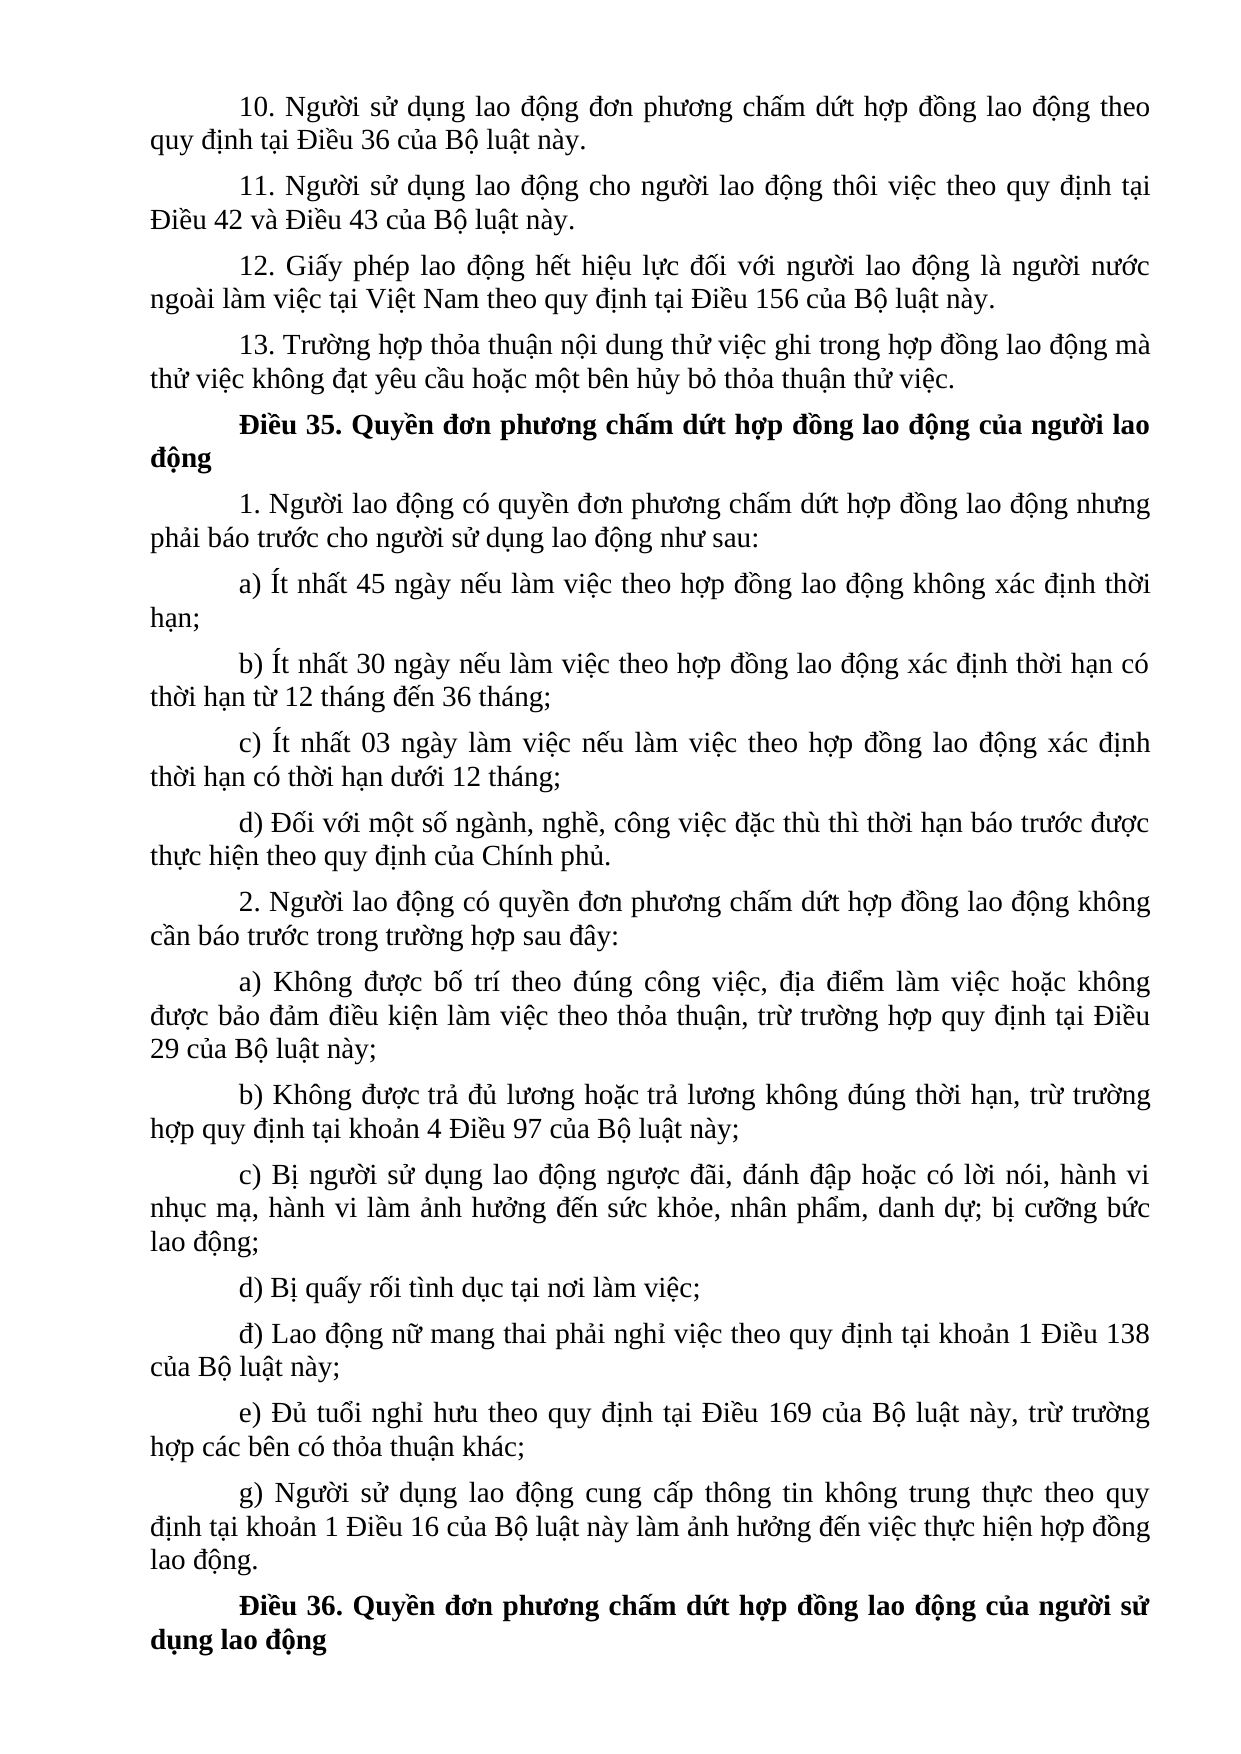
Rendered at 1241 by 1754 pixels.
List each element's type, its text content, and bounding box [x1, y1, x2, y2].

text Điều 35. Quyền đơn phương chấm dứt hợp đồng lao động của người lao động [150, 407, 1152, 474]
text a) Ít nhất 45 ngày nếu làm việc theo hợp đồng lao động không xác định thời hạn; [150, 566, 1152, 633]
text b) Không được trả đủ lương hoặc trả lương không đúng thời hạn, trừ trường hợp quy định tại khoản 4 Điều 97 của Bộ luật này; [150, 1077, 1152, 1144]
text 11. Người sử dụng lao động cho người lao động thôi việc theo quy định tại Điều 42 và Điều 43 của Bộ luật này. [150, 168, 1152, 235]
text 2. Người lao động có quyền đơn phương chấm dứt hợp đồng lao động không cần báo trước trong trường hợp sau đây: [150, 884, 1152, 952]
text d) Bị quấy rối tình dục tại nơi làm việc; [150, 1270, 1152, 1303]
text c) Ít nhất 03 ngày làm việc nếu làm việc theo hợp đồng lao động xác định thời hạn có thời hạn dưới 12 tháng; [150, 725, 1152, 792]
text g) Người sử dụng lao động cung cấp thông tin không trung thực theo quy định tại khoản 1 Điều 16 của Bộ luật này làm ảnh hưởng đến việc thực hiện hợp đồng lao động. [150, 1475, 1152, 1576]
text e) Đủ tuổi nghỉ hưu theo quy định tại Điều 169 của Bộ luật này, trừ trường hợp các bên có thỏa thuận khác; [150, 1396, 1152, 1463]
text 12. Giấy phép lao động hết hiệu lực đối với người lao động là người nước ngoài làm việc tại Việt Nam theo quy định tại Điều 156 của Bộ luật này. [150, 248, 1152, 315]
text b) Ít nhất 30 ngày nếu làm việc theo hợp đồng lao động xác định thời hạn có thời hạn từ 12 tháng đến 36 tháng; [150, 646, 1152, 713]
text 10. Người sử dụng lao động đơn phương chấm dứt hợp đồng lao động theo quy định tại Điều 36 của Bộ luật này. [150, 89, 1152, 156]
text a) Không được bố trí theo đúng công việc, địa điểm làm việc hoặc không được bảo đảm điều kiện làm việc theo thỏa thuận, trừ trường hợp quy định tại Điều 29 của Bộ luật này; [150, 964, 1152, 1065]
text 13. Trường hợp thỏa thuận nội dung thử việc ghi trong hợp đồng lao động mà thử việc không đạt yêu cầu hoặc một bên hủy bỏ thỏa thuận thử việc. [150, 327, 1152, 394]
text Điều 36. Quyền đơn phương chấm dứt hợp đồng lao động của người sử dụng lao động [150, 1588, 1152, 1655]
text d) Đối với một số ngành, nghề, công việc đặc thù thì thời hạn báo trước được thực hiện theo quy định của Chính phủ. [150, 805, 1152, 872]
text c) Bị người sử dụng lao động ngược đãi, đánh đập hoặc có lời nói, hành vi nhục mạ, hành vi làm ảnh hưởng đến sức khỏe, nhân phẩm, danh dự; bị cưỡng bức lao động; [150, 1157, 1152, 1257]
text đ) Lao động nữ mang thai phải nghỉ việc theo quy định tại khoản 1 Điều 138 của Bộ luật này; [150, 1316, 1152, 1383]
text 1. Người lao động có quyền đơn phương chấm dứt hợp đồng lao động nhưng phải báo trước cho người sử dụng lao động như sau: [150, 487, 1152, 554]
